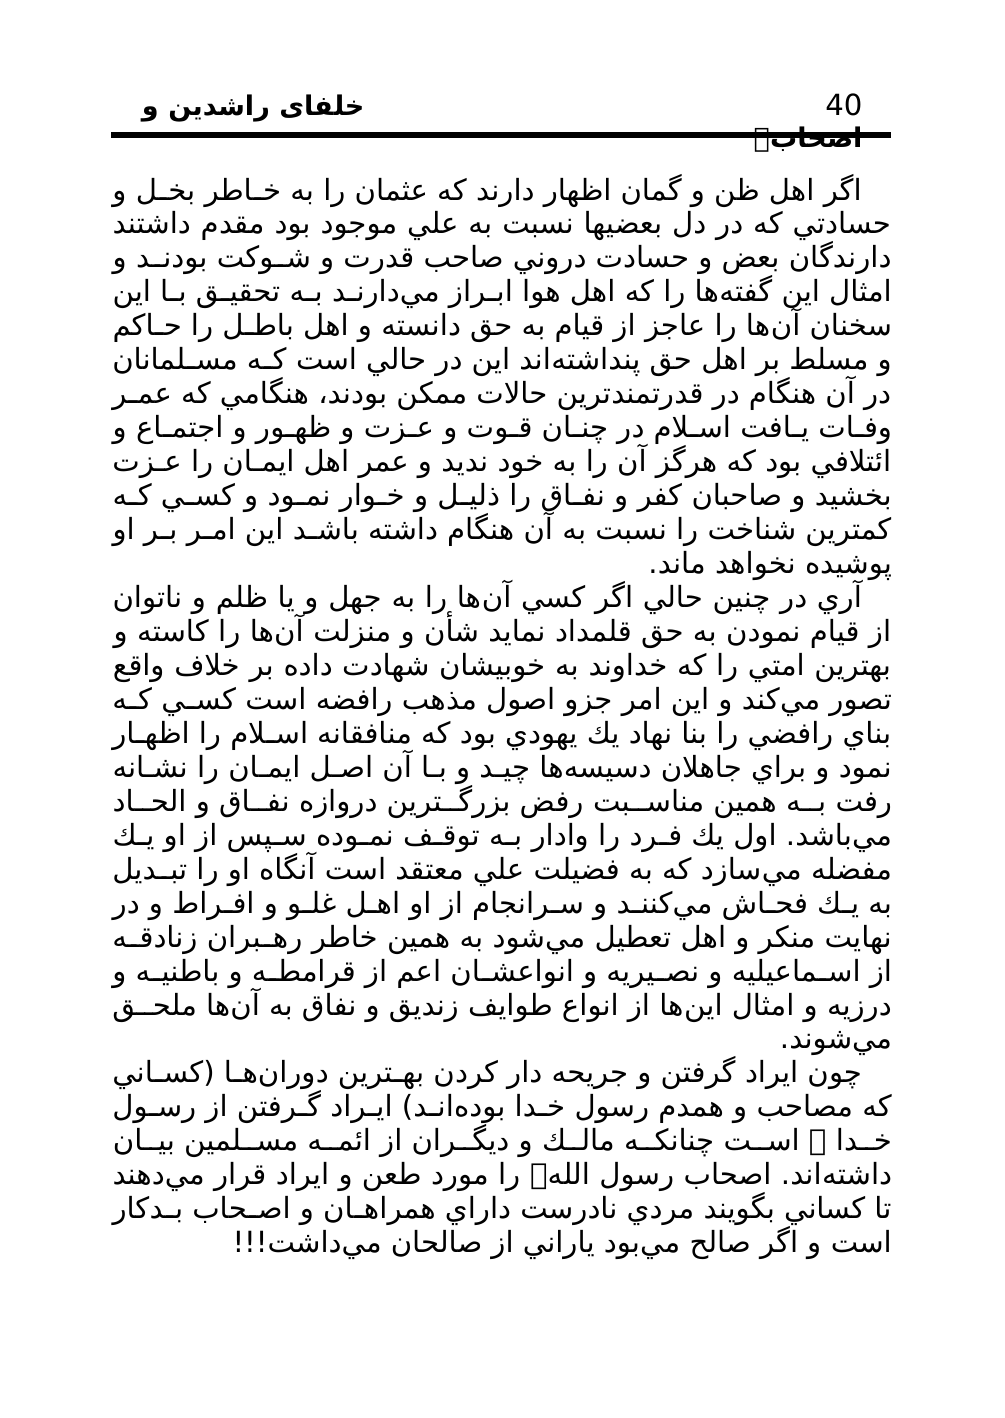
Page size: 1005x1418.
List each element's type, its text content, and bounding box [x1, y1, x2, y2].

text چون ايراد گرفتن و جريحه دار كردن بهترين دوران‌ها (كساني كه مصاحب و همدم رسول خدا بوده‌اند) ايراد گرفتن از رسول خدا  است چنانكه مالك و ديگران از ائمه مسلمين بيان داشته‌اند. اصحاب رسول الله را مورد طعن و ايراد قرار مي‌دهند تا كساني بگويند مردي نادرست داراي همراهان و اصحاب بدكار است و اگر صالح مي‌بود ياراني از صالحان مي‌داشت!!! [112, 1056, 892, 1259]
text اگر اهل ظن و گمان اظهار دارند كه عثمان را به خاطر بخل و حسادتي كه در دل بعضيها نسبت به علي موجود بود مقدم داشتند دارندگان بعض و حسادت دروني صاحب قدرت و شوكت بودند و امثال اين گفته‌ها را كه اهل هوا ابراز مي‌دارند به تحقيق با اين سخنان آن‌ها را عاجز از قيام به حق دانسته و اهل باطل را حاكم و مسلط بر اهل حق پنداشته‌اند اين در حالي است كه مسلمانان در آن هنگام در قدرتمندترين حالات ممكن بودند، هنگامي كه عمر وفات يافت اسلام در چنان قوت و عزت و ظهور و اجتماع و ائتلافي بود كه هرگز آن را به خود نديد و عمر اهل ايمان را عزت بخشيد و صاحبان كفر و نفاق را ذليل و خوار نمود و كسي كه كمترين شناخت را نسبت به آن هنگام داشته باشد اين امر بر او پوشيده نخواهد ماند. [112, 173, 892, 580]
text آري در چنين حالي اگر كسي آن‌ها را به جهل و يا ظلم و ناتوان از قيام نمودن به حق قلمداد نمايد شأن و منزلت آن‌ها را كاسته و بهترين امتي را كه خداوند به خوبيشان شهادت داده بر خلاف واقع تصور مي‌كند و اين امر جزو اصول مذهب رافضه است كسي كه بناي رافضي را بنا نهاد يك يهودي بود كه منافقانه اسلام را اظهار نمود و براي جاهلان دسيسه‌ها چيد و با آن اصل ايمان را نشانه رفت به همين مناسبت رفض بزرگترين دروازه نفاق و الحاد مي‌باشد. اول يك فرد را وادار به توقف نموده سپس از او يك مفضله مي‌سازد كه به فضيلت علي معتقد است آنگاه او را تبديل به يك فحاش مي‌كنند و سرانجام از او اهل غلو و افراط و در نهايت منكر و اهل تعطيل مي‌شود به همين خاطر رهبران زنادقه از اسماعيليه و نصيريه و انواعشان اعم از قرامطه و باطنيه و درزيه و امثال اين‌ها از انواع طوايف زنديق و نفاق به آن‌ها ملحق مي‌شوند. [112, 580, 892, 1056]
